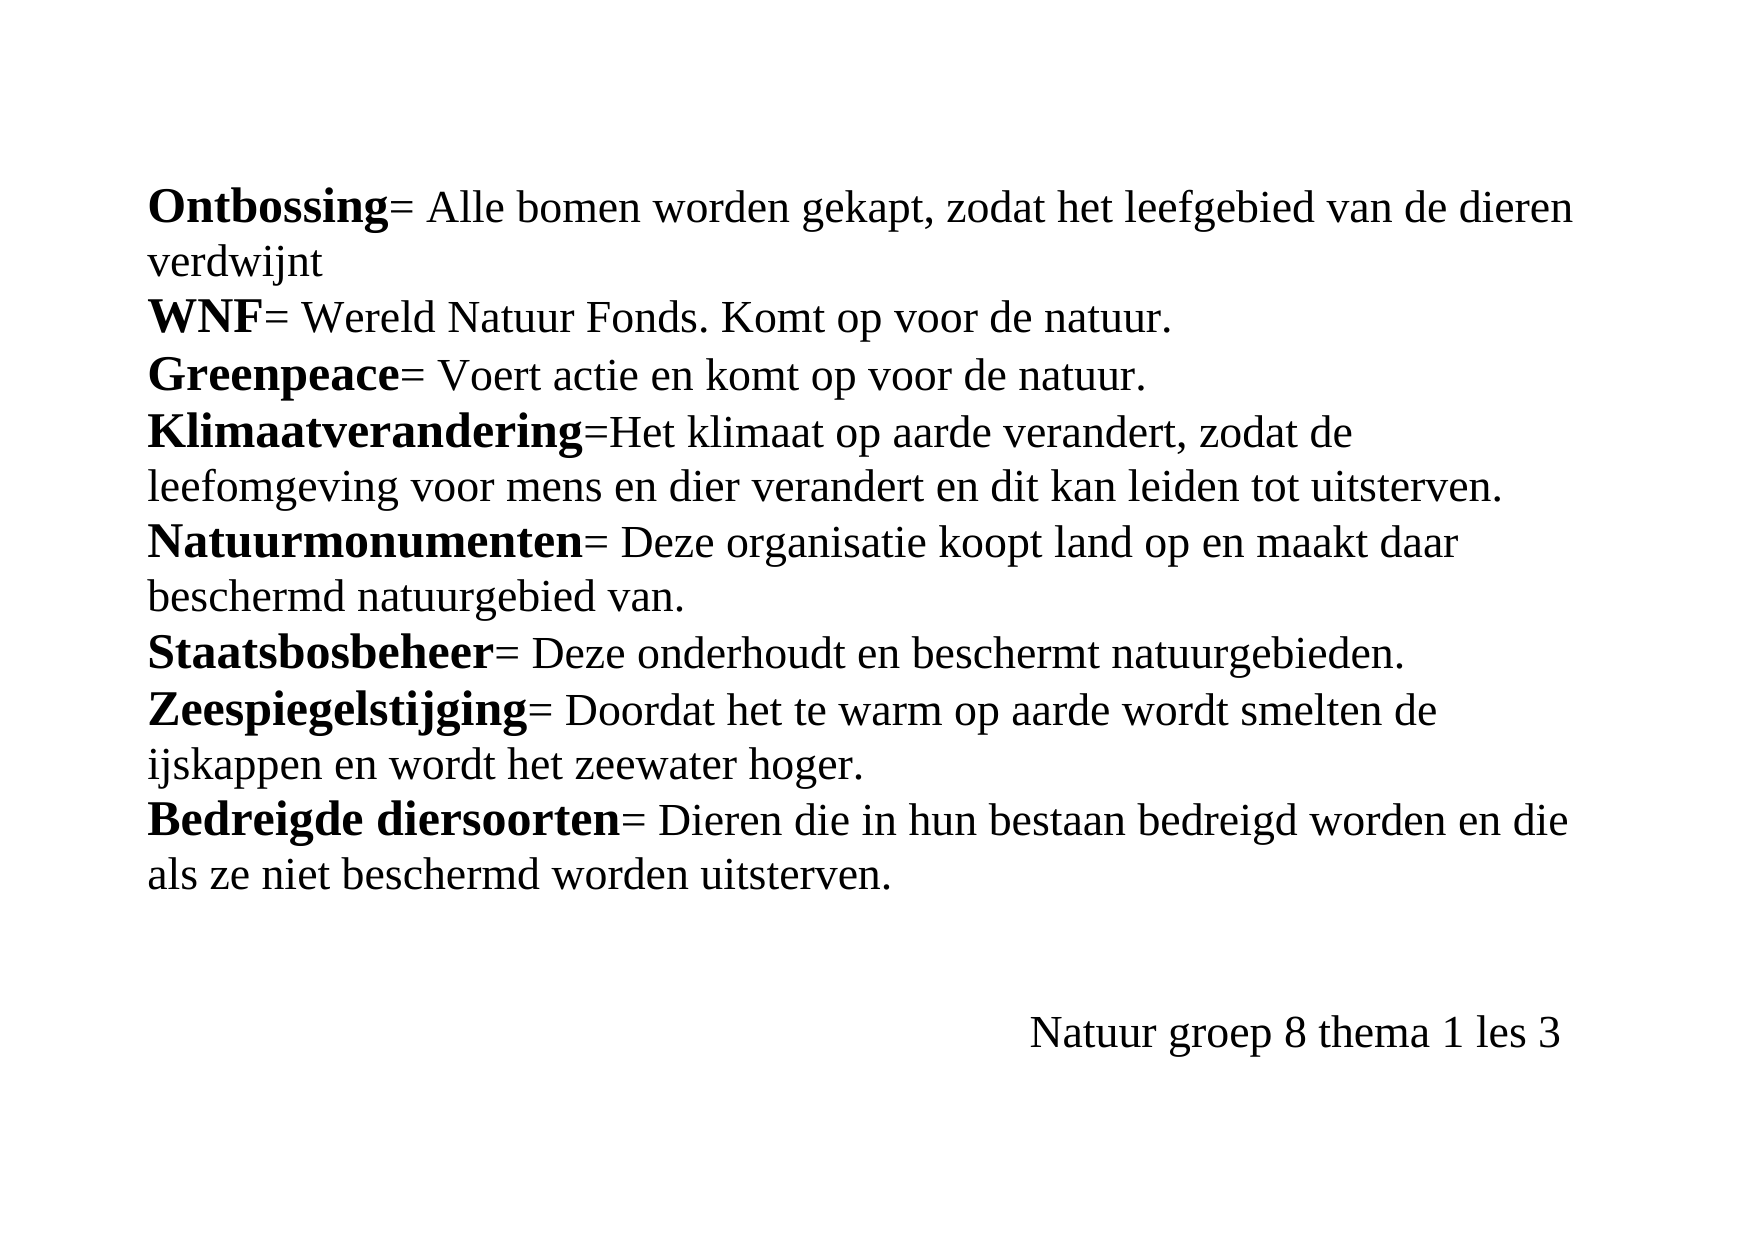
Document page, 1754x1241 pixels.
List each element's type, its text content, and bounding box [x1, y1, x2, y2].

text Ontbossing= Alle bomen worden gekapt, zodat het leefgebied van de dieren verdwijnt [147, 176, 1607, 286]
text Natuur groep 8 thema 1 les 3 [147, 1005, 1607, 1057]
text Zeespiegelstijging= Doordat het te warm op aarde wordt smelten de ijskappen en wordt het zeewater hoger. [147, 679, 1607, 789]
text Klimaatverandering=Het klimaat op aarde verandert, zodat de leefomgeving voor mens en dier verandert en dit kan leiden tot uitsterven. [147, 401, 1607, 511]
text Bedreigde diersoorten= Dieren die in hun bestaan bedreigd worden en die als ze niet beschermd worden uitsterven. [147, 789, 1607, 899]
text Natuurmonumenten= Deze organisatie koopt land op en maakt daar beschermd natuurgebied van. [147, 511, 1607, 621]
text Greenpeace= Voert actie en komt op voor de natuur. [147, 343, 1607, 401]
text WNF= Wereld Natuur Fonds. Komt op voor de natuur. [147, 286, 1607, 343]
text Staatsbosbeheer= Deze onderhoudt en beschermt natuurgebieden. [147, 621, 1607, 679]
